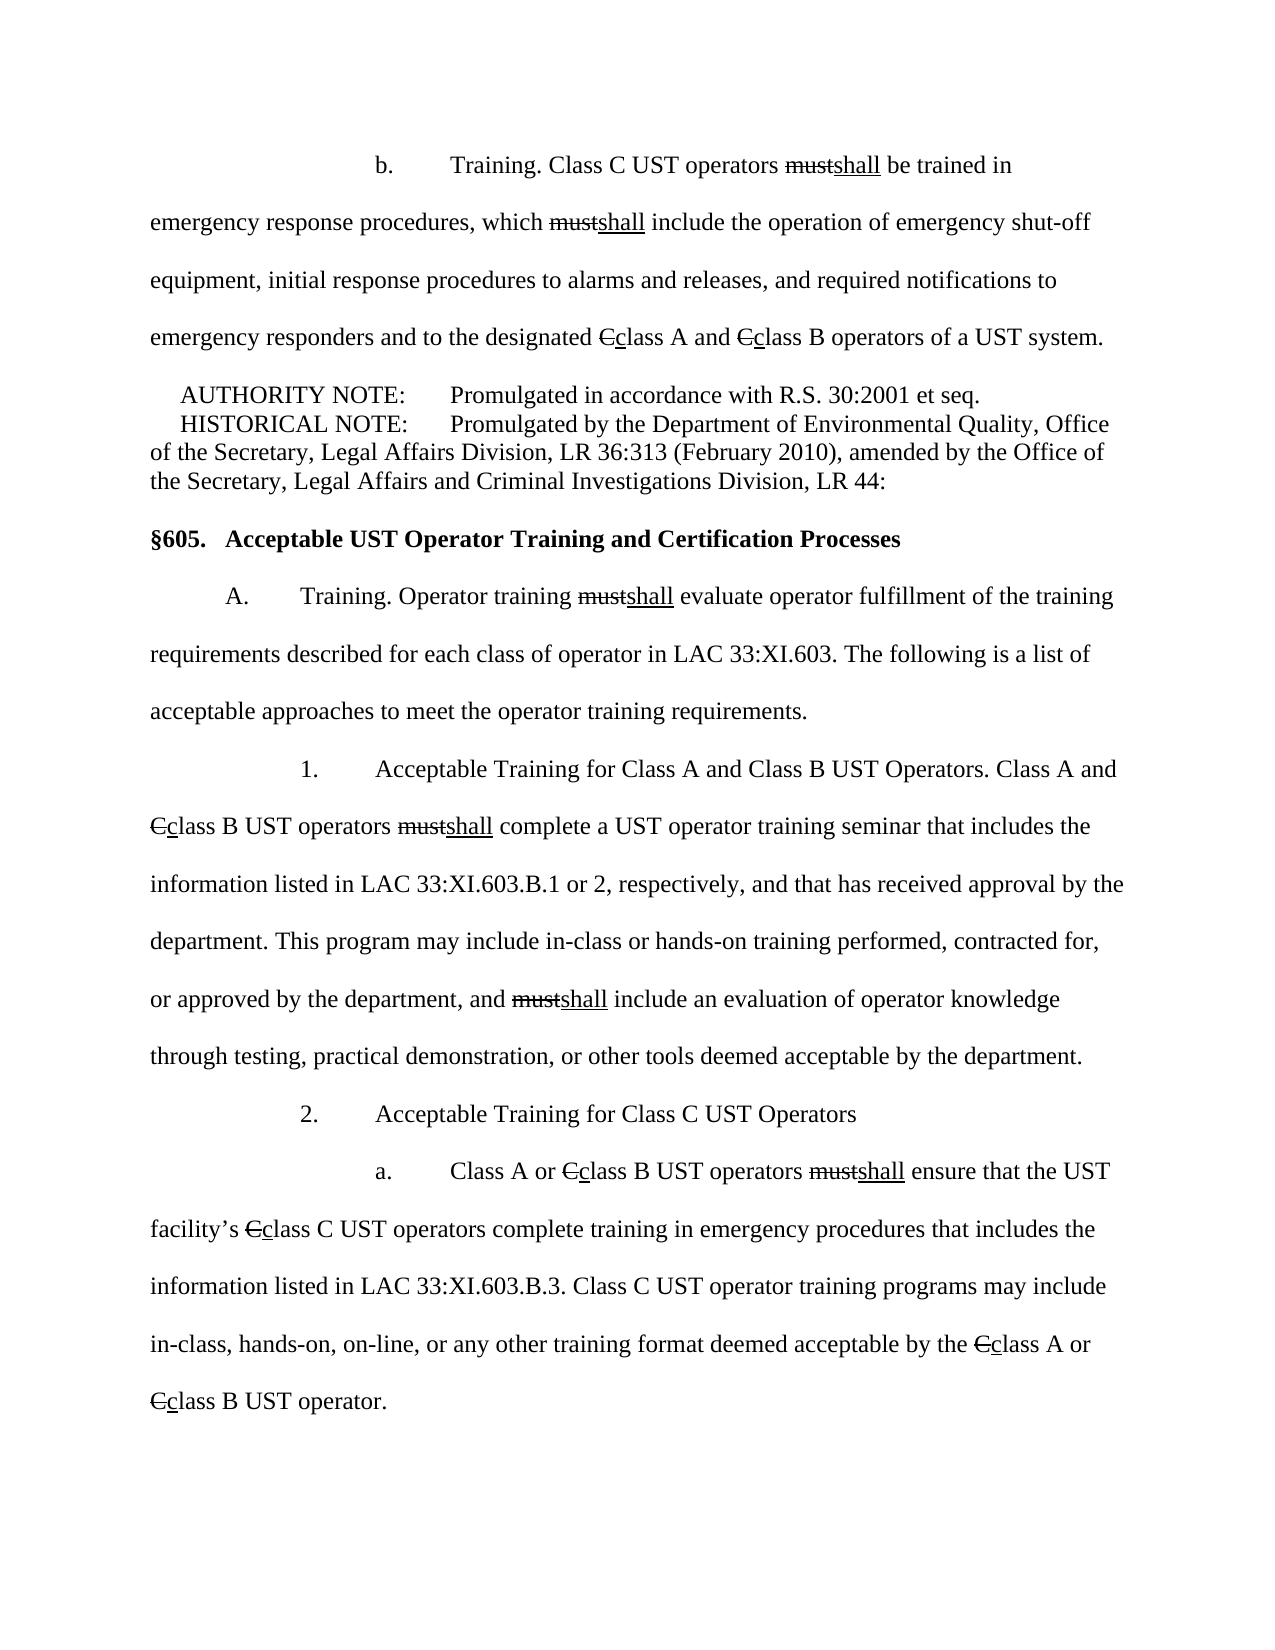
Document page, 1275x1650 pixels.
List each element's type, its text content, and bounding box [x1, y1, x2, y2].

text b. Training. Class C UST operators mustshall be trained in emergency response procedures, which mustshall include the operation of emergency shut-off equipment, initial response procedures to alarms and releases, and required notifications to emergency responders and to the designated Cclass A and Cclass B operators of a UST system. [150, 150, 1125, 351]
text §605. Acceptable UST Operator Training and Certification Processes [150, 524, 1125, 552]
text A. Training. Operator training mustshall evaluate operator fulfillment of the training requirements described for each class of operator in LAC 33:XI.603. The following is a list of acceptable approaches to meet the operator training requirements. [150, 581, 1125, 725]
text AUTHORITY NOTE: Promulgated in accordance with R.S. 30:2001 et seq. [150, 380, 1125, 409]
text 2. Acceptable Training for Class C UST Operators [150, 1099, 1125, 1127]
text HISTORICAL NOTE: Promulgated by the Department of Environmental Quality, Office of the Secretary, Legal Affairs Division, LR 36:313 (February 2010), amended by the Office of the Secretary, Legal Affairs and Criminal Investigations Division, LR 44: [150, 409, 1125, 495]
text a. Class A or Cclass B UST operators mustshall ensure that the UST facility’s Cclass C UST operators complete training in emergency procedures that includes the information listed in LAC 33:XI.603.B.3. Class C UST operator training programs may include in-class, hands-on, on-line, or any other training format deemed acceptable by the Cclass A or Cclass B UST operator. [150, 1156, 1125, 1415]
text 1. Acceptable Training for Class A and Class B UST Operators. Class A and Cclass B UST operators mustshall complete a UST operator training seminar that includes the information listed in LAC 33:XI.603.B.1 or 2, respectively, and that has received approval by the department. This program may include in-class or hands-on training performed, contracted for, or approved by the department, and mustshall include an evaluation of operator knowledge through testing, practical demonstration, or other tools deemed acceptable by the department. [150, 754, 1125, 1070]
